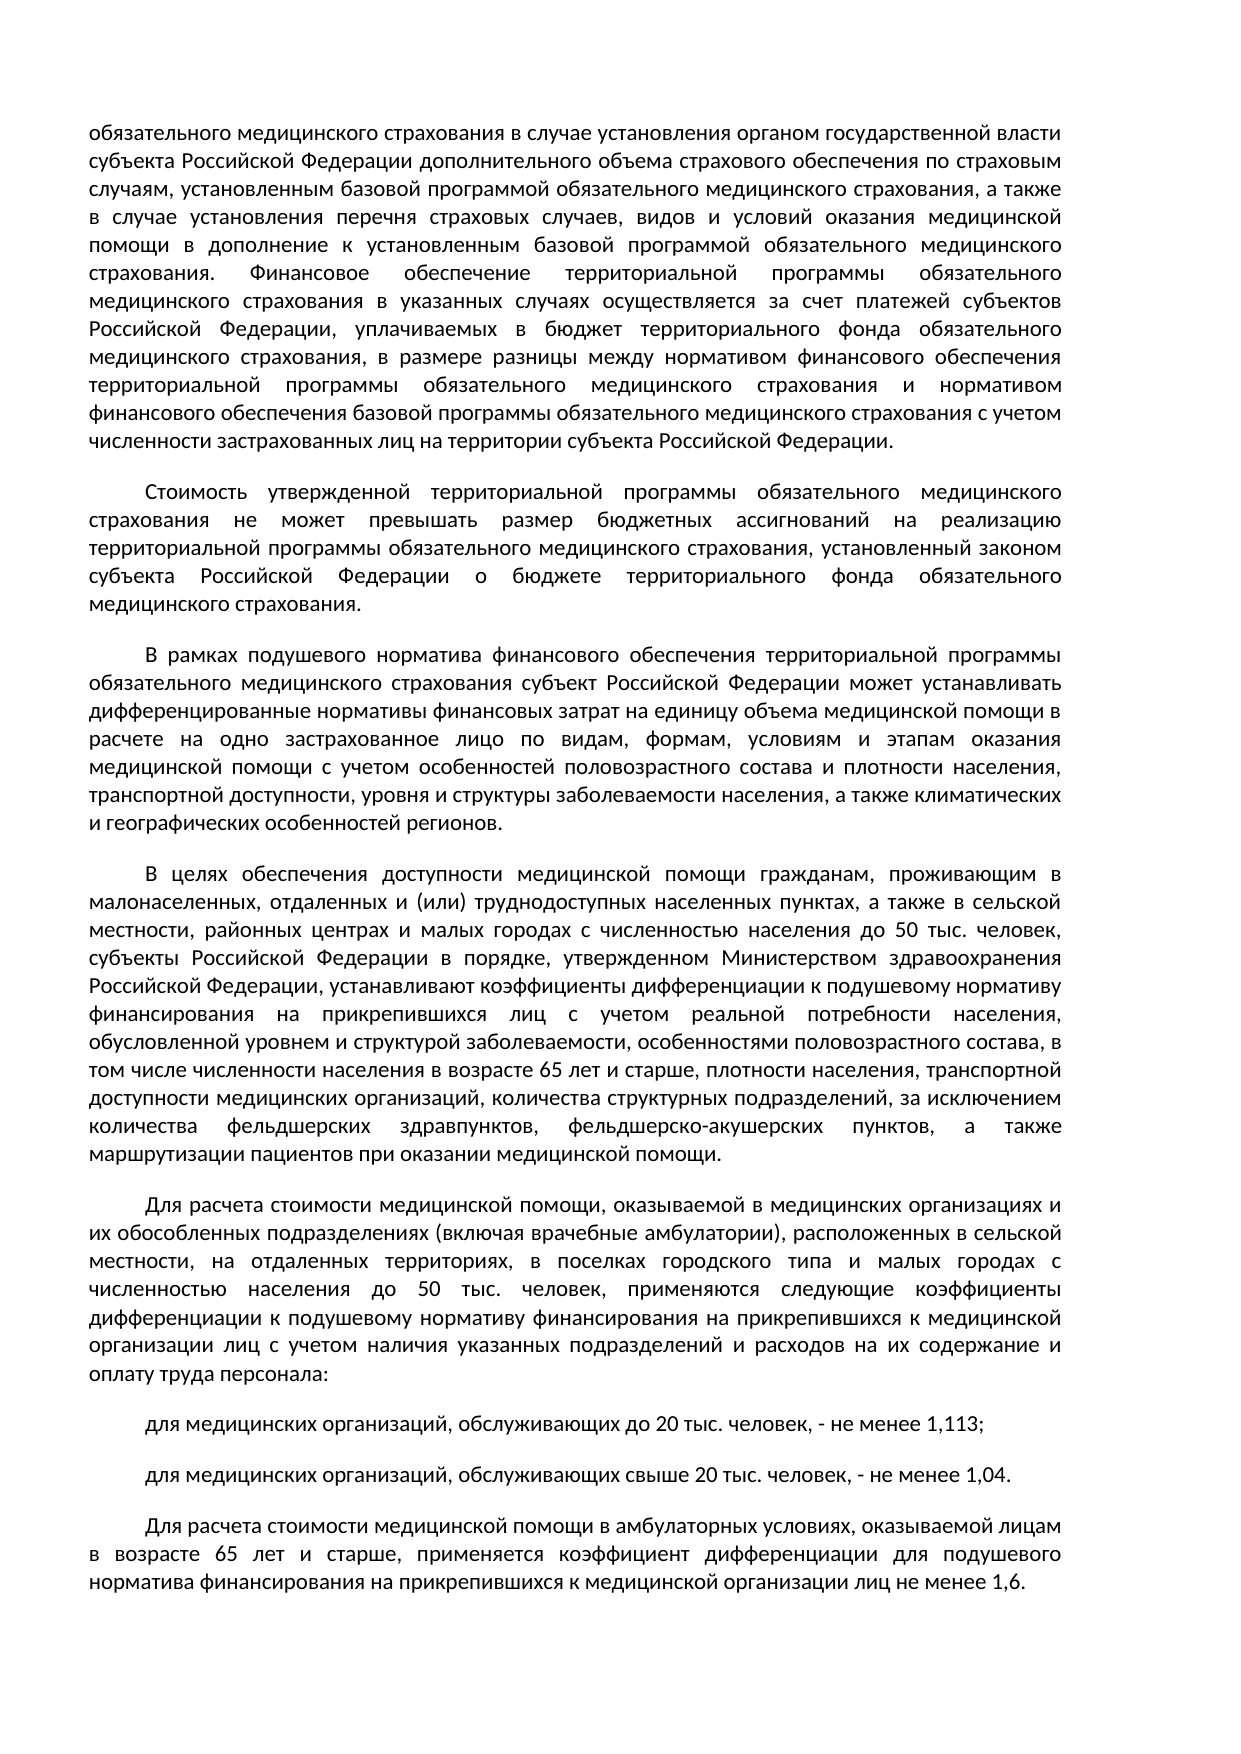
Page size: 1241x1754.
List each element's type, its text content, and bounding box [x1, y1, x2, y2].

text В целях обеспечения доступности медицинской помощи гражданам, проживающим в малонаселенных, отдаленных и (или) труднодоступных населенных пунктах, а также в сельской местности, районных центрах и малых городах с численностью населения до 50 тыс. человек, субъекты Российской Федерации в порядке, утвержденном Министерством здравоохранения Российской Федерации, устанавливают коэффициенты дифференциации к подушевому нормативу финансирования на прикрепившихся лиц с учетом реальной потребности населения, обусловленной уровнем и структурой заболеваемости, особенностями половозрастного состава, в том числе численности населения в возрасте 65 лет и старше, плотности населения, транспортной доступности медицинских организаций, количества структурных подразделений, за исключением количества фельдшерских здравпунктов, фельдшерско-акушерских пунктов, а также маршрутизации пациентов при оказании медицинской помощи. [88, 859, 1063, 1168]
text Стоимость утвержденной территориальной программы обязательного медицинского страхования не может превышать размер бюджетных ассигнований на реализацию территориальной программы обязательного медицинского страхования, установленный законом субъекта Российской Федерации о бюджете территориального фонда обязательного медицинского страхования. [88, 477, 1063, 617]
text для медицинских организаций, обслуживающих до 20 тыс. человек, - не менее 1,113; [88, 1409, 1063, 1438]
text В рамках подушевого норматива финансового обеспечения территориальной программы обязательного медицинского страхования субъект Российской Федерации может устанавливать дифференцированные нормативы финансовых затрат на единицу объема медицинской помощи в расчете на одно застрахованное лицо по видам, формам, условиям и этапам оказания медицинской помощи с учетом особенностей половозрастного состава и плотности населения, транспортной доступности, уровня и структуры заболеваемости населения, а также климатических и географических особенностей регионов. [88, 640, 1063, 836]
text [88, 118, 1063, 454]
text для медицинских организаций, обслуживающих свыше 20 тыс. человек, - не менее 1,04. [88, 1461, 1063, 1488]
text Для расчета стоимости медицинской помощи в амбулаторных условиях, оказываемой лицам в возрасте 65 лет и старше, применяется коэффициент дифференциации для подушевого норматива финансирования на прикрепившихся к медицинской организации лиц не менее 1,6. [88, 1511, 1063, 1596]
text Для расчета стоимости медицинской помощи, оказываемой в медицинских организациях и их обособленных подразделениях (включая врачебные амбулатории), расположенных в сельской местности, на отдаленных территориях, в поселках городского типа и малых городах с численностью населения до 50 тыс. человек, применяются следующие коэффициенты дифференциации к подушевому нормативу финансирования на прикрепившихся к медицинской организации лиц с учетом наличия указанных подразделений и расходов на их содержание и оплату труда персонала: [88, 1191, 1063, 1387]
